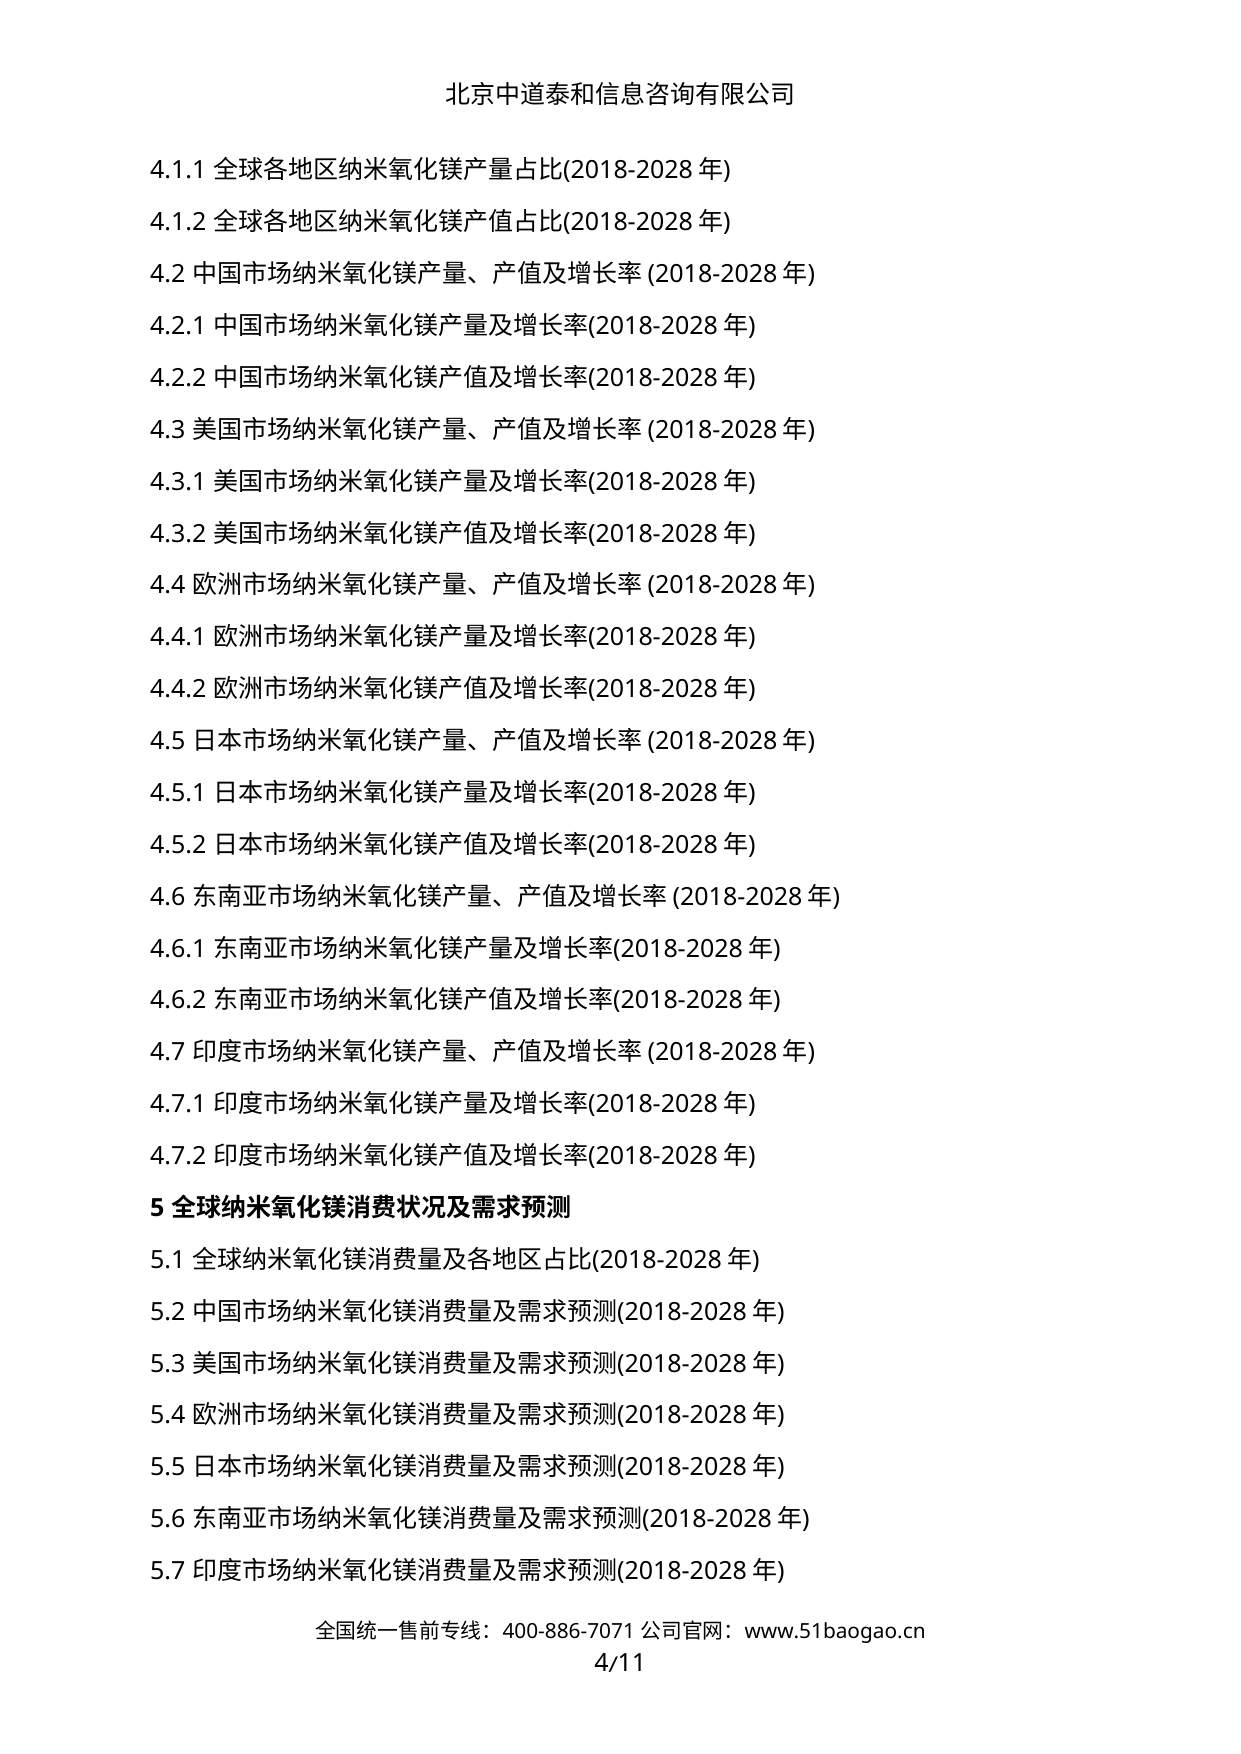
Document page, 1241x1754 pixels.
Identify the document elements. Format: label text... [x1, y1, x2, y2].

text 4.4.1 欧洲市场纳米氧化镁产量及增长率(2018-2028年) [150, 617, 1090, 653]
text 5.3 美国市场纳米氧化镁消费量及需求预测(2018-2028年) [150, 1343, 1090, 1379]
text 4.5 日本市场纳米氧化镁产量、产值及增长率 (2018-2028年) [150, 721, 1090, 757]
text 4.4 欧洲市场纳米氧化镁产量、产值及增长率 (2018-2028年) [150, 565, 1090, 601]
text 4.3.2 美国市场纳米氧化镁产值及增长率(2018-2028年) [150, 513, 1090, 549]
text 5.4 欧洲市场纳米氧化镁消费量及需求预测(2018-2028年) [150, 1395, 1090, 1431]
text 4.2.2 中国市场纳米氧化镁产值及增长率(2018-2028年) [150, 357, 1090, 394]
text 4.4.2 欧洲市场纳米氧化镁产值及增长率(2018-2028年) [150, 669, 1090, 705]
text 5.2 中国市场纳米氧化镁消费量及需求预测(2018-2028年) [150, 1291, 1090, 1327]
text 4.1.2 全球各地区纳米氧化镁产值占比(2018-2028年) [150, 202, 1090, 238]
text 4.5.1 日本市场纳米氧化镁产量及增长率(2018-2028年) [150, 772, 1090, 809]
text 4.7.2 印度市场纳米氧化镁产值及增长率(2018-2028年) [150, 1136, 1090, 1172]
text 4.3.1 美国市场纳米氧化镁产量及增长率(2018-2028年) [150, 461, 1090, 497]
text 4.5.2 日本市场纳米氧化镁产值及增长率(2018-2028年) [150, 824, 1090, 861]
text 5.1 全球纳米氧化镁消费量及各地区占比(2018-2028年) [150, 1239, 1090, 1276]
text 4.2.1 中国市场纳米氧化镁产量及增长率(2018-2028年) [150, 306, 1090, 342]
text 4.6.2 东南亚市场纳米氧化镁产值及增长率(2018-2028年) [150, 980, 1090, 1016]
text 4.2 中国市场纳米氧化镁产量、产值及增长率 (2018-2028年) [150, 254, 1090, 290]
text 4.6.1 东南亚市场纳米氧化镁产量及增长率(2018-2028年) [150, 928, 1090, 964]
text 4.7 印度市场纳米氧化镁产量、产值及增长率 (2018-2028年) [150, 1032, 1090, 1068]
text 5.5 日本市场纳米氧化镁消费量及需求预测(2018-2028年) [150, 1447, 1090, 1483]
text 4.6 东南亚市场纳米氧化镁产量、产值及增长率 (2018-2028年) [150, 876, 1090, 912]
text 5.6 东南亚市场纳米氧化镁消费量及需求预测(2018-2028年) [150, 1499, 1090, 1535]
text 5.7 印度市场纳米氧化镁消费量及需求预测(2018-2028年) [150, 1551, 1090, 1587]
text 4.3 美国市场纳米氧化镁产量、产值及增长率 (2018-2028年) [150, 409, 1090, 446]
text 4.7.1 印度市场纳米氧化镁产量及增长率(2018-2028年) [150, 1084, 1090, 1120]
text 5 全球纳米氧化镁消费状况及需求预测 [150, 1187, 1090, 1224]
text 4.1.1 全球各地区纳米氧化镁产量占比(2018-2028年) [150, 150, 1090, 186]
